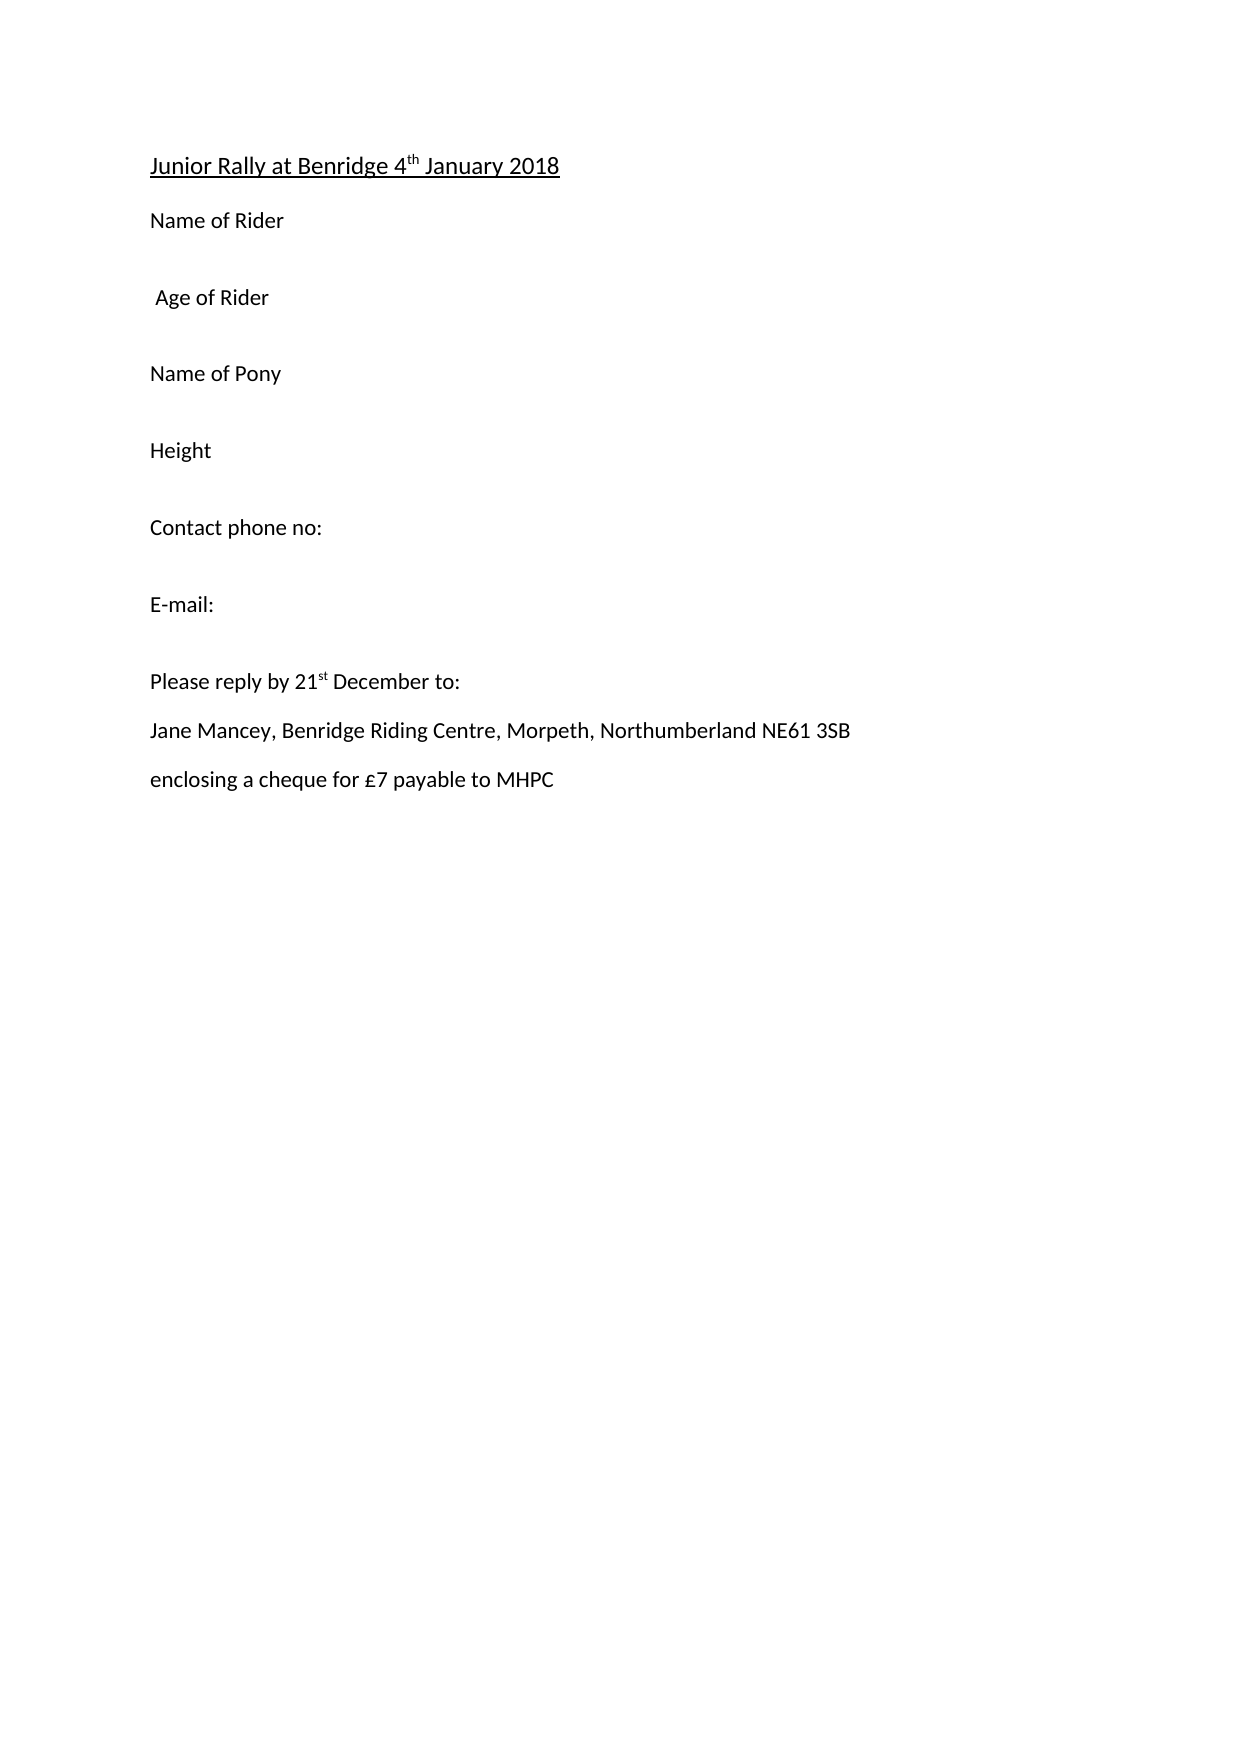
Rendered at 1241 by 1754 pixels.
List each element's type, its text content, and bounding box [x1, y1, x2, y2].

text Name of Pony [150, 359, 1090, 388]
text Age of Rider [150, 283, 1090, 311]
text Height [150, 436, 1090, 464]
text Please reply by 21st December to: [150, 667, 1090, 695]
text E-mail: [150, 590, 1090, 618]
text Name of Rider [150, 206, 1090, 234]
text enclosing a cheque for £7 payable to MHPC [150, 765, 1090, 793]
text Jane Mancey, Benridge Riding Centre, Morpeth, Northumberland NE61 3SB [150, 716, 1090, 744]
text Junior Rally at Benridge 4th January 2018 [150, 150, 1090, 181]
text Contact phone no: [150, 513, 1090, 541]
